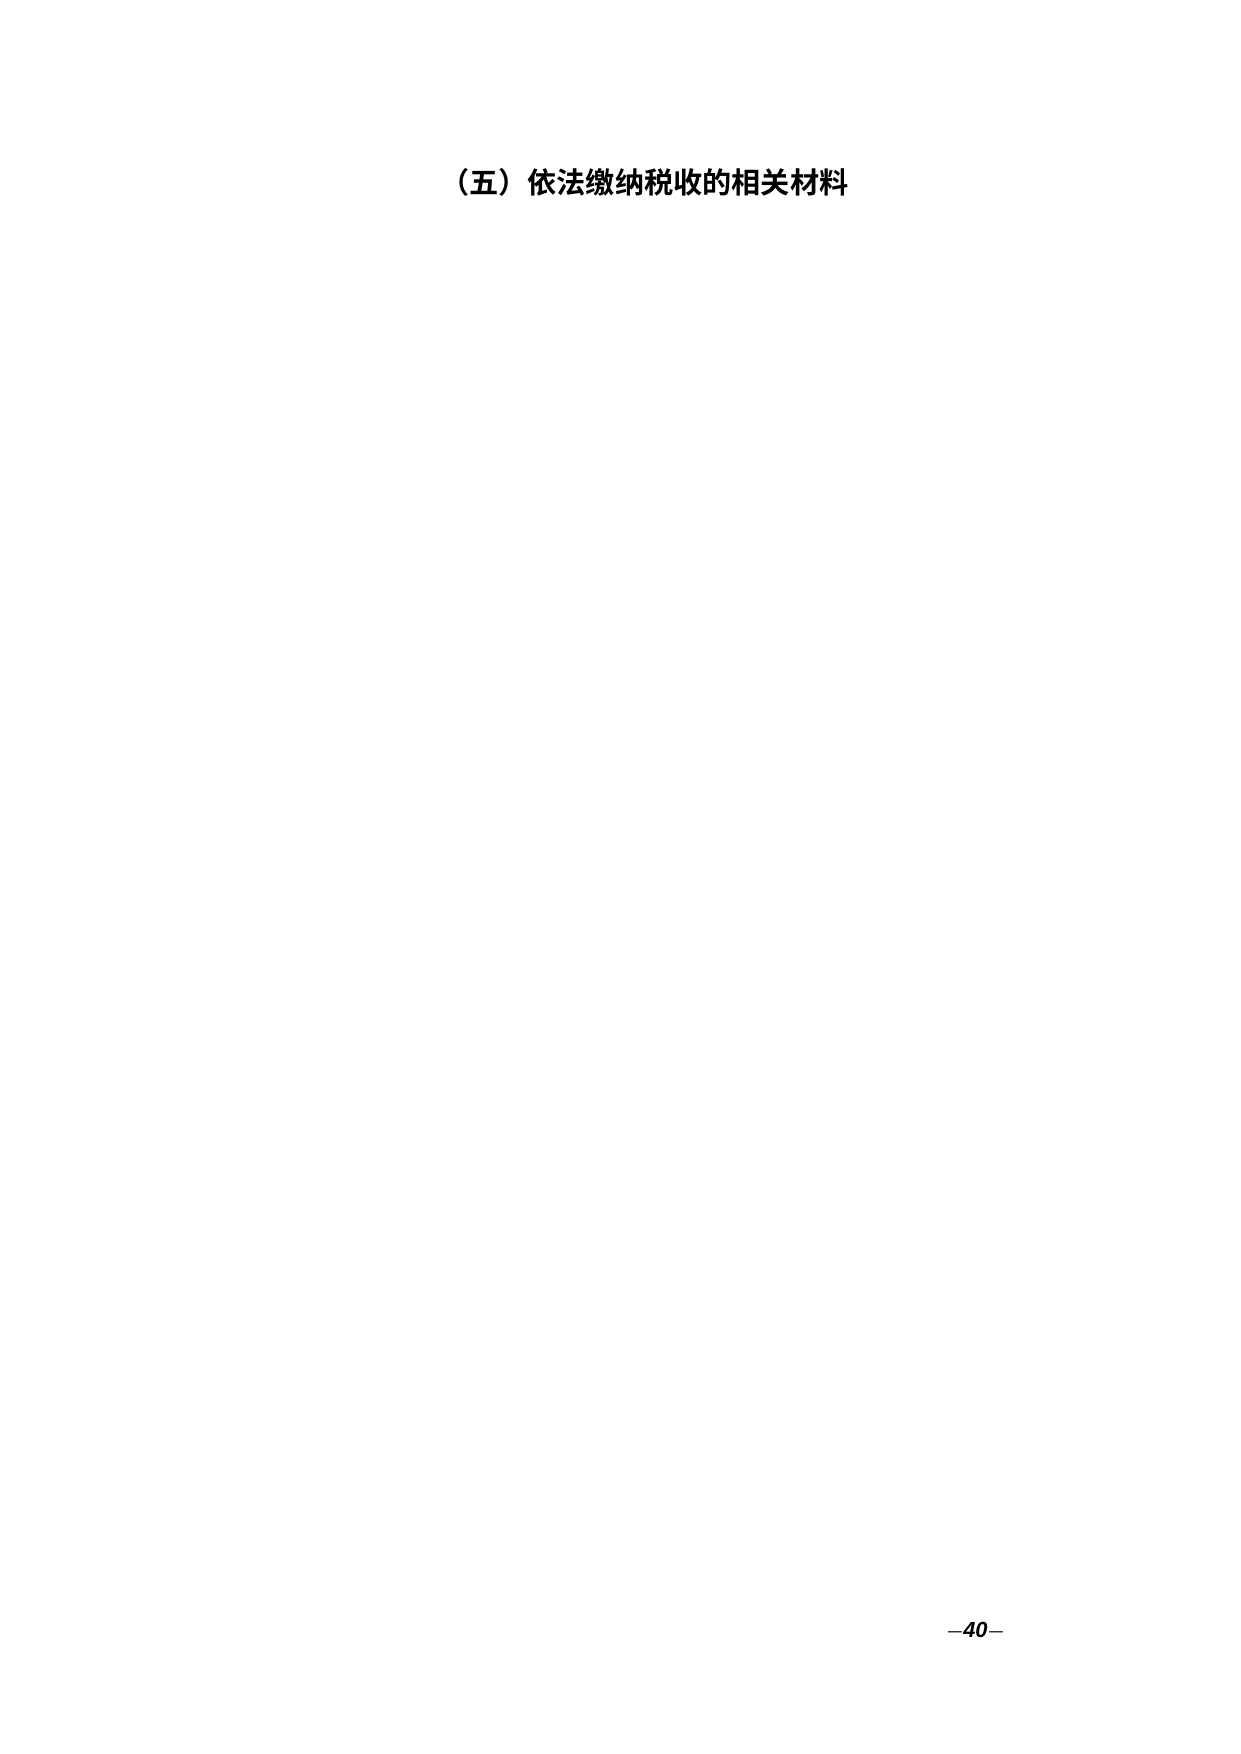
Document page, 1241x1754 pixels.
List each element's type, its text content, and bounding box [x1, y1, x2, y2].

text （五）依法缴纳税收的相关材料 [440, 147, 1063, 216]
